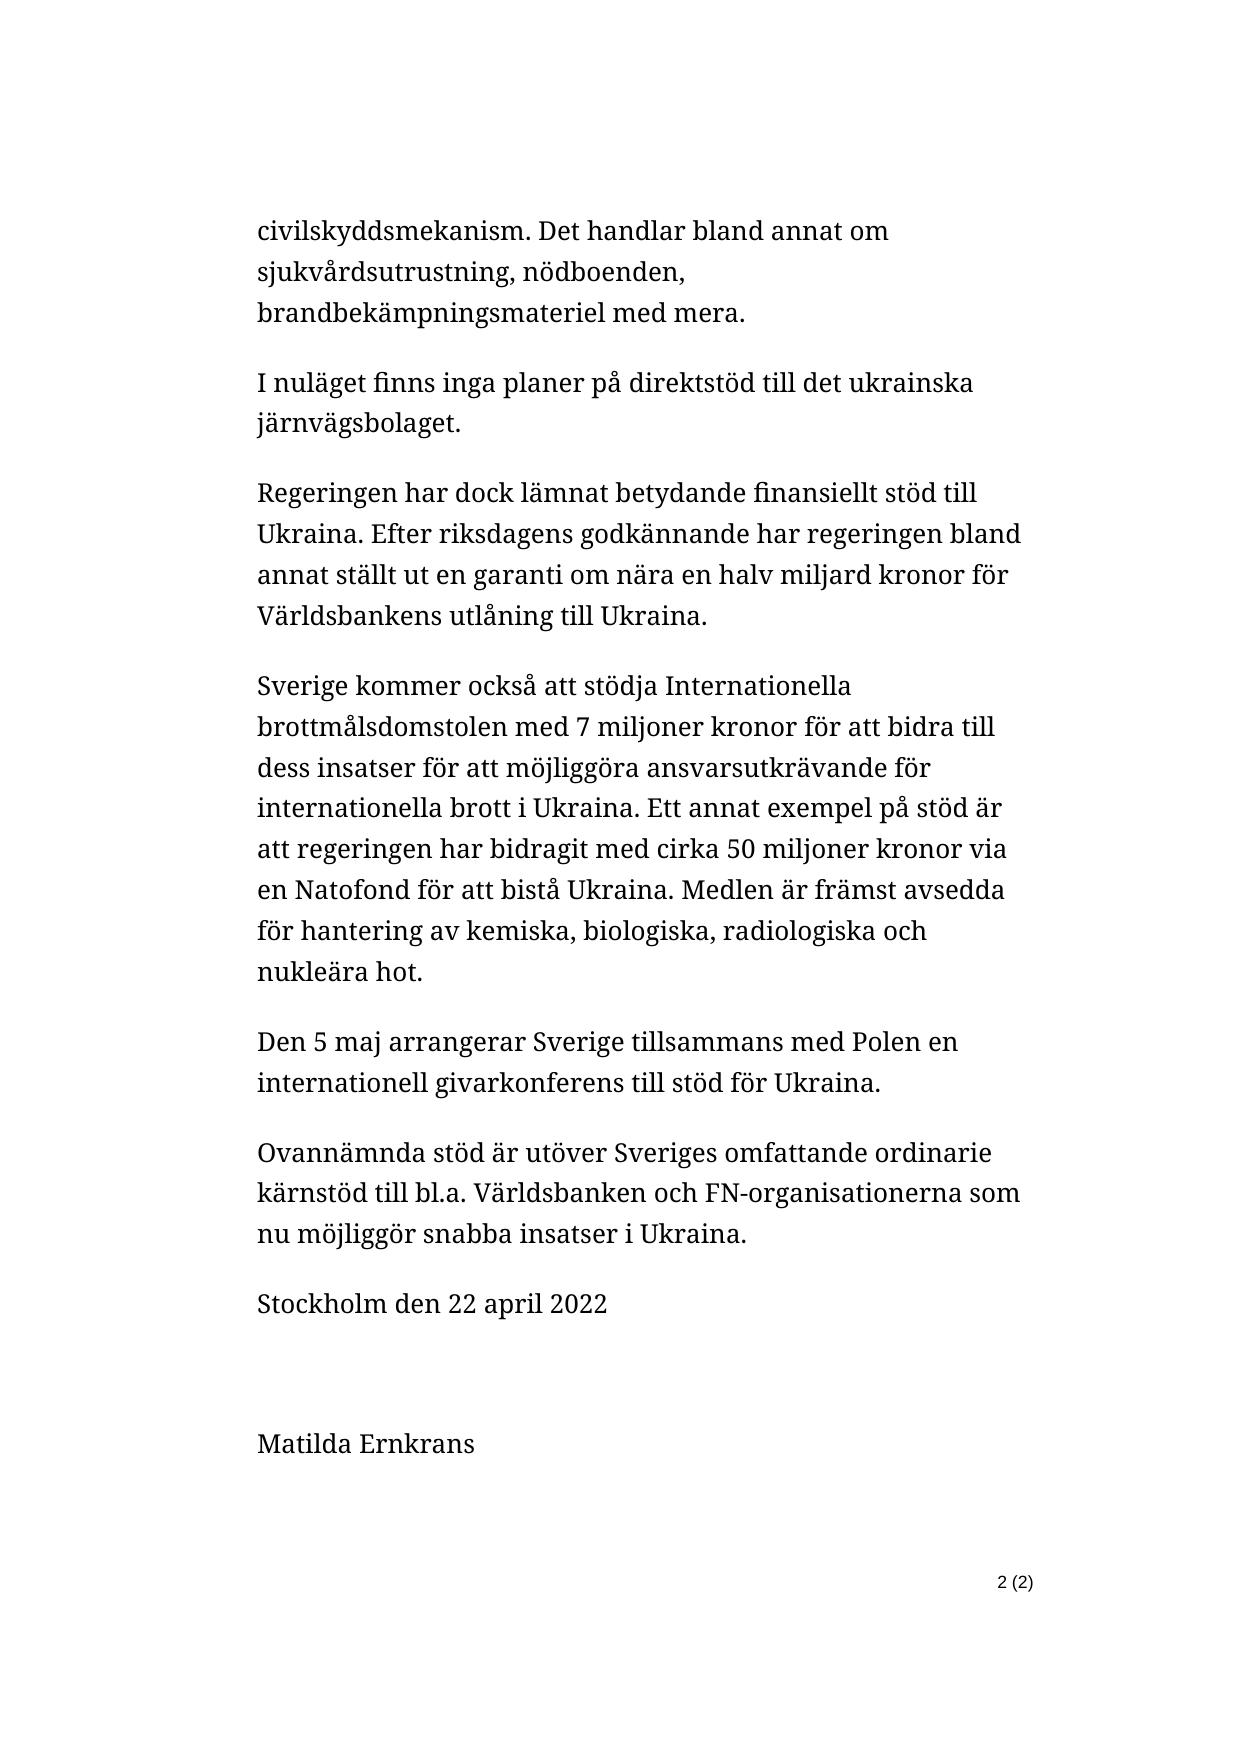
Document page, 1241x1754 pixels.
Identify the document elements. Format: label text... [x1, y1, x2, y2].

text Matilda Ernkrans [257, 1426, 1033, 1461]
text Stockholm den 22 april 2022 [257, 1286, 1033, 1321]
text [257, 213, 1033, 330]
text Regeringen har dock lämnat betydande finansiellt stöd till Ukraina. Efter riksdagens godkännande har regeringen bland annat ställt ut en garanti om nära en halv miljard kronor för Världsbankens utlåning till Ukraina. [257, 475, 1033, 633]
text Den 5 maj arrangerar Sverige tillsammans med Polen en internationell givarkonferens till stöd för Ukraina. [257, 1023, 1033, 1100]
text Sverige kommer också att stödja Internationella brottmålsdomstolen med 7 miljoner kronor för att bidra till dess insatser för att möjliggöra ansvarsutkrävande för internationella brott i Ukraina. Ett annat exempel på stöd är att regeringen har bidragit med cirka 50 miljoner kronor via en Natofond för att bistå Ukraina. Medlen är främst avsedda för hantering av kemiska, biologiska, radiologiska och nukleära hot. [257, 668, 1033, 989]
text I nuläget finns inga planer på direktstöd till det ukrainska järnvägsbolaget. [257, 364, 1033, 441]
text Ovannämnda stöd är utöver Sveriges omfattande ordinarie kärnstöd till bl.a. Världsbanken och FN-organisationerna som nu möjliggör snabba insatser i Ukraina. [257, 1134, 1033, 1251]
